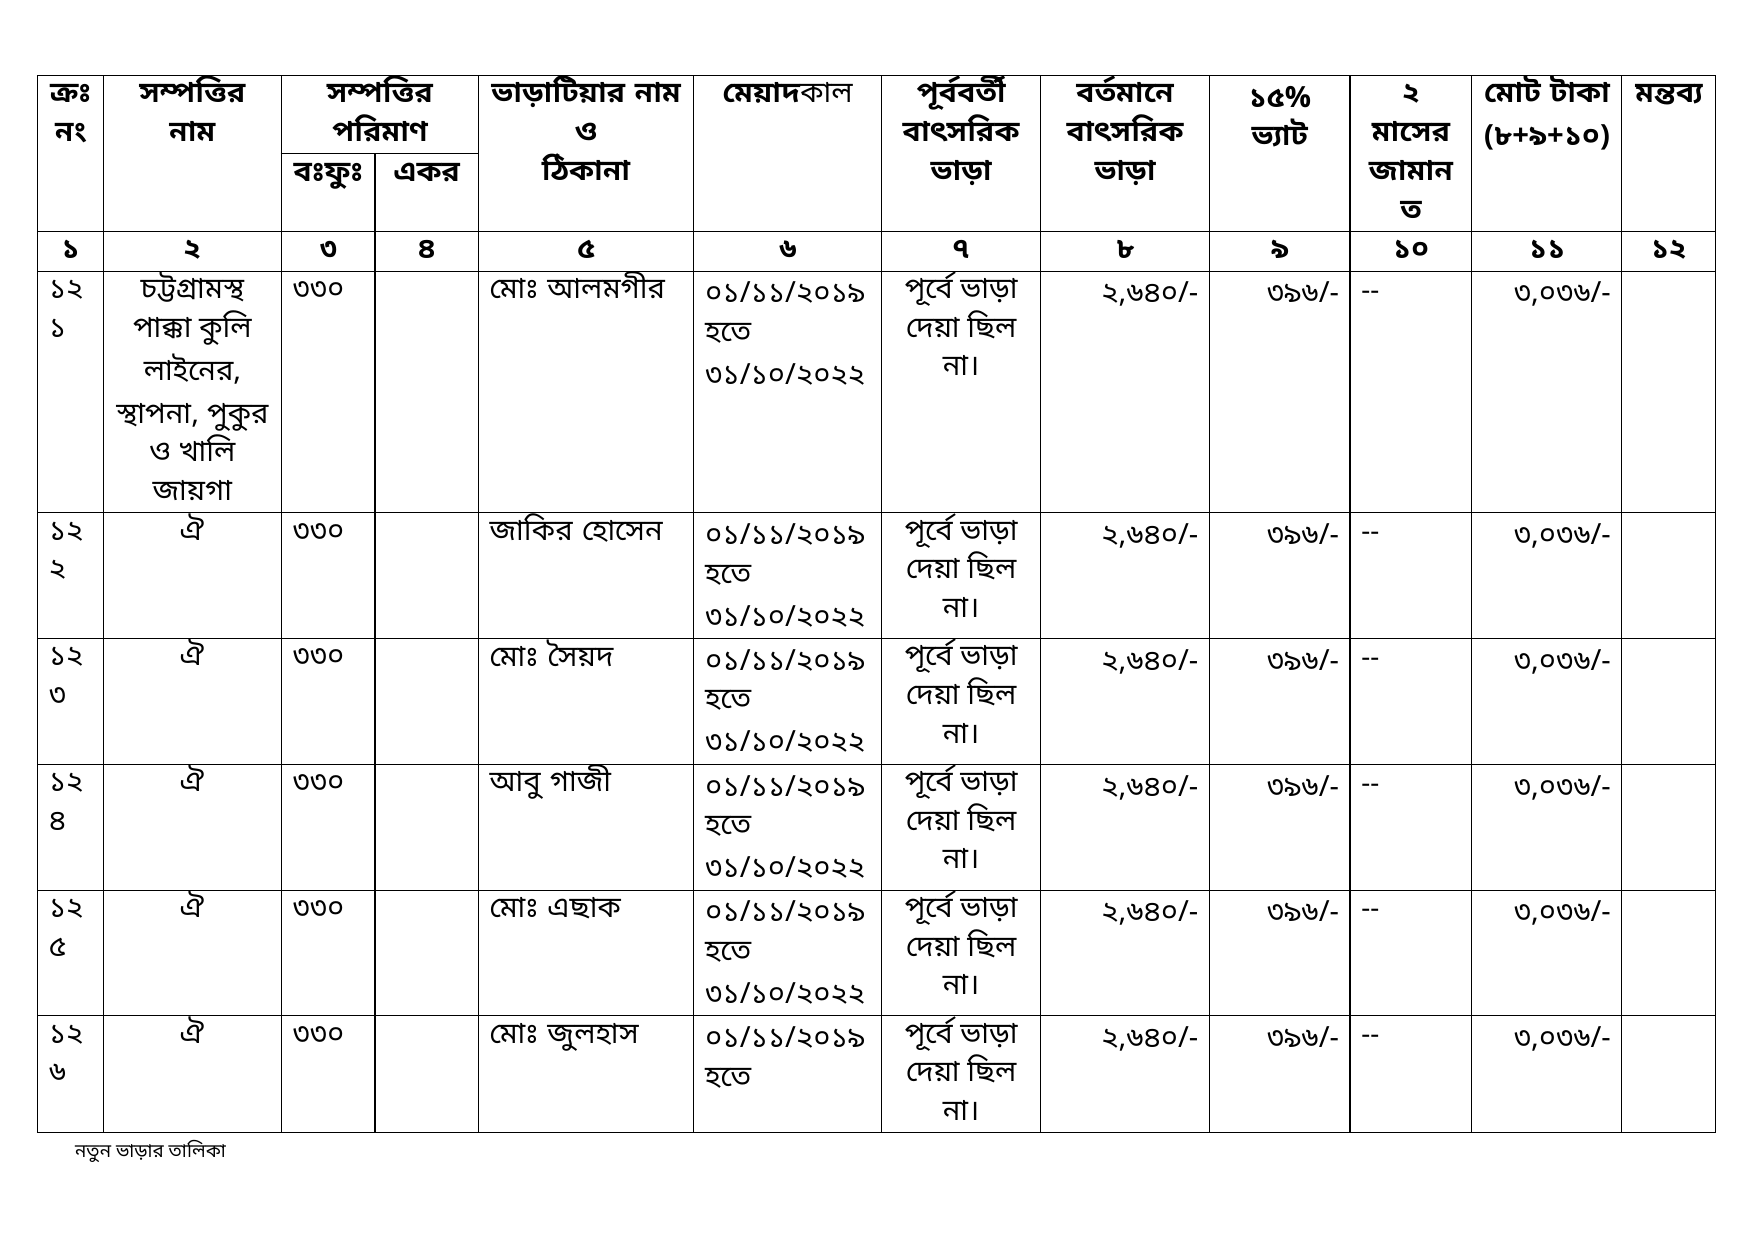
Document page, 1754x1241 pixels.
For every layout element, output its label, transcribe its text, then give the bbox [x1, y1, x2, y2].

table_cell -- [1351, 639, 1471, 764]
table_cell ৩৯৬/- [1210, 765, 1349, 889]
table_cell [376, 513, 478, 638]
table_cell -- [1351, 272, 1471, 512]
table_cell ১২২ [38, 513, 103, 638]
table_cell [376, 765, 478, 889]
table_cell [694, 1016, 881, 1132]
table_header সম্পত্তির পরিমাণ [282, 76, 478, 153]
table_cell ৩৩০ [282, 272, 374, 512]
table_cell আবু গাজী [479, 765, 693, 889]
table_header ২ মাসের জামানত [1351, 76, 1471, 231]
table_cell ০১/১১/২০১৯ হতে ৩১/১০/২০২২ [694, 891, 881, 1015]
table_header সম্পত্তির নাম [104, 76, 281, 231]
table_cell ৩৩০ [282, 1016, 374, 1132]
table_cell ১২ [1622, 232, 1715, 271]
table_cell ১১ [1472, 232, 1621, 271]
table_cell ৫ [479, 232, 693, 271]
table_cell ২,৬৪০/- [1041, 639, 1209, 764]
table_cell -- [1351, 513, 1471, 638]
table_cell মোঃ সৈয়দ [479, 639, 693, 764]
table_cell ১২৫ [38, 891, 103, 1015]
table_cell ০১/১১/২০১৯ হতে ৩১/১০/২০২২ [694, 639, 881, 764]
table_cell ৩৯৬/- [1210, 891, 1349, 1015]
table_cell ৩,০৩৬/- [1472, 513, 1621, 638]
table_cell ঐ [104, 765, 281, 889]
table_cell ৬ [694, 232, 881, 271]
table_cell -- [1351, 891, 1471, 1015]
table_cell ৩,০৩৬/- [1472, 272, 1621, 512]
table_cell মোঃ জুলহাস [479, 1016, 693, 1132]
table_cell ৩৯৬/- [1210, 272, 1349, 512]
table_cell [1622, 272, 1715, 512]
table_cell ৩৩০ [282, 891, 374, 1015]
table_cell ২,৬৪০/- [1041, 765, 1209, 889]
table_cell ১২৪ [38, 765, 103, 889]
table_cell ঐ [104, 1016, 281, 1132]
table_header পূর্ববর্তী বাৎসরিক ভাড়া [882, 76, 1040, 231]
table_header ক্রঃ নং [38, 76, 103, 231]
table_cell ২,৬৪০/- [1041, 272, 1209, 512]
table_cell [376, 891, 478, 1015]
table_cell -- [1351, 1016, 1471, 1132]
table_cell ৭ [882, 232, 1040, 271]
table_cell ৯ [1210, 232, 1349, 271]
table_header ১৫% ভ্যাট [1210, 76, 1349, 231]
table_cell [376, 1016, 478, 1132]
table_header ভাড়াটিয়ার নাম ও ঠিকানা [479, 76, 693, 231]
table_cell পূর্বে ভাড়া দেয়া ছিল না। [882, 513, 1040, 638]
table_cell ১০ [1351, 232, 1471, 271]
table_cell ২,৬৪০/- [1041, 1016, 1209, 1132]
table_cell ঐ [104, 513, 281, 638]
table_cell ০১/১১/২০১৯ হতে ৩১/১০/২০২২ [694, 513, 881, 638]
table_cell ০১/১১/২০১৯ হতে ৩১/১০/২০২২ [694, 765, 881, 889]
table_cell মোঃ এছাক [479, 891, 693, 1015]
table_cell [882, 1016, 1040, 1132]
table_cell ৩৯৬/- [1210, 513, 1349, 638]
table_cell ২,৬৪০/- [1041, 891, 1209, 1015]
table_cell -- [1351, 765, 1471, 889]
table_cell ৩৯৬/- [1210, 1016, 1349, 1132]
table_cell ২ [104, 232, 281, 271]
table_cell ৩ [282, 232, 374, 271]
table_cell [1622, 1016, 1715, 1132]
table_header মোট টাকা (৮+৯+১০) [1472, 76, 1621, 231]
table_cell ১২৬ [38, 1016, 103, 1132]
table_cell ৩,০৩৬/- [1472, 891, 1621, 1015]
table_cell ৩৩০ [282, 765, 374, 889]
table_cell [1622, 765, 1715, 889]
table_cell বঃফুঃ [282, 154, 374, 231]
table_cell [376, 272, 478, 512]
table_cell ৩,০৩৬/- [1472, 1016, 1621, 1132]
table_cell ২,৬৪০/- [1041, 513, 1209, 638]
table_cell ৩৩০ [282, 513, 374, 638]
table_cell ৮ [1041, 232, 1209, 271]
table_cell মোঃ আলমগীর [479, 272, 693, 512]
table_cell পূর্বে ভাড়া দেয়া ছিল না। [882, 891, 1040, 1015]
table_cell পূর্বে ভাড়া দেয়া ছিল না। [882, 272, 1040, 512]
table_cell ঐ [104, 639, 281, 764]
table_cell [376, 639, 478, 764]
table_cell ১২১ [38, 272, 103, 512]
table_header মন্তব্য [1622, 76, 1715, 231]
table_header বর্তমানে বাৎসরিক ভাড়া [1041, 76, 1209, 231]
table_cell জাকির হোসেন [479, 513, 693, 638]
table_cell ৩,০৩৬/- [1472, 639, 1621, 764]
table_cell [1622, 891, 1715, 1015]
table_cell একর [376, 154, 478, 231]
table_cell ০১/১১/২০১৯ হতে ৩১/১০/২০২২ [694, 272, 881, 512]
table_cell ৪ [376, 232, 478, 271]
table_cell [1622, 513, 1715, 638]
table_cell চট্টগ্রামস্থ পাক্কা কুলি লাইনের, স্থাপনা, পুকুর ও খালি জায়গা [104, 272, 281, 512]
table_cell ৩৯৬/- [1210, 639, 1349, 764]
table_cell ১ [38, 232, 103, 271]
table_header মেয়াদকাল [694, 76, 881, 231]
table_cell [1622, 639, 1715, 764]
table_cell পূর্বে ভাড়া দেয়া ছিল না। [882, 765, 1040, 889]
table_cell ঐ [104, 891, 281, 1015]
table_cell ১২৩ [38, 639, 103, 764]
table_cell ৩,০৩৬/- [1472, 765, 1621, 889]
table_cell পূর্বে ভাড়া দেয়া ছিল না। [882, 639, 1040, 764]
table_cell ৩৩০ [282, 639, 374, 764]
